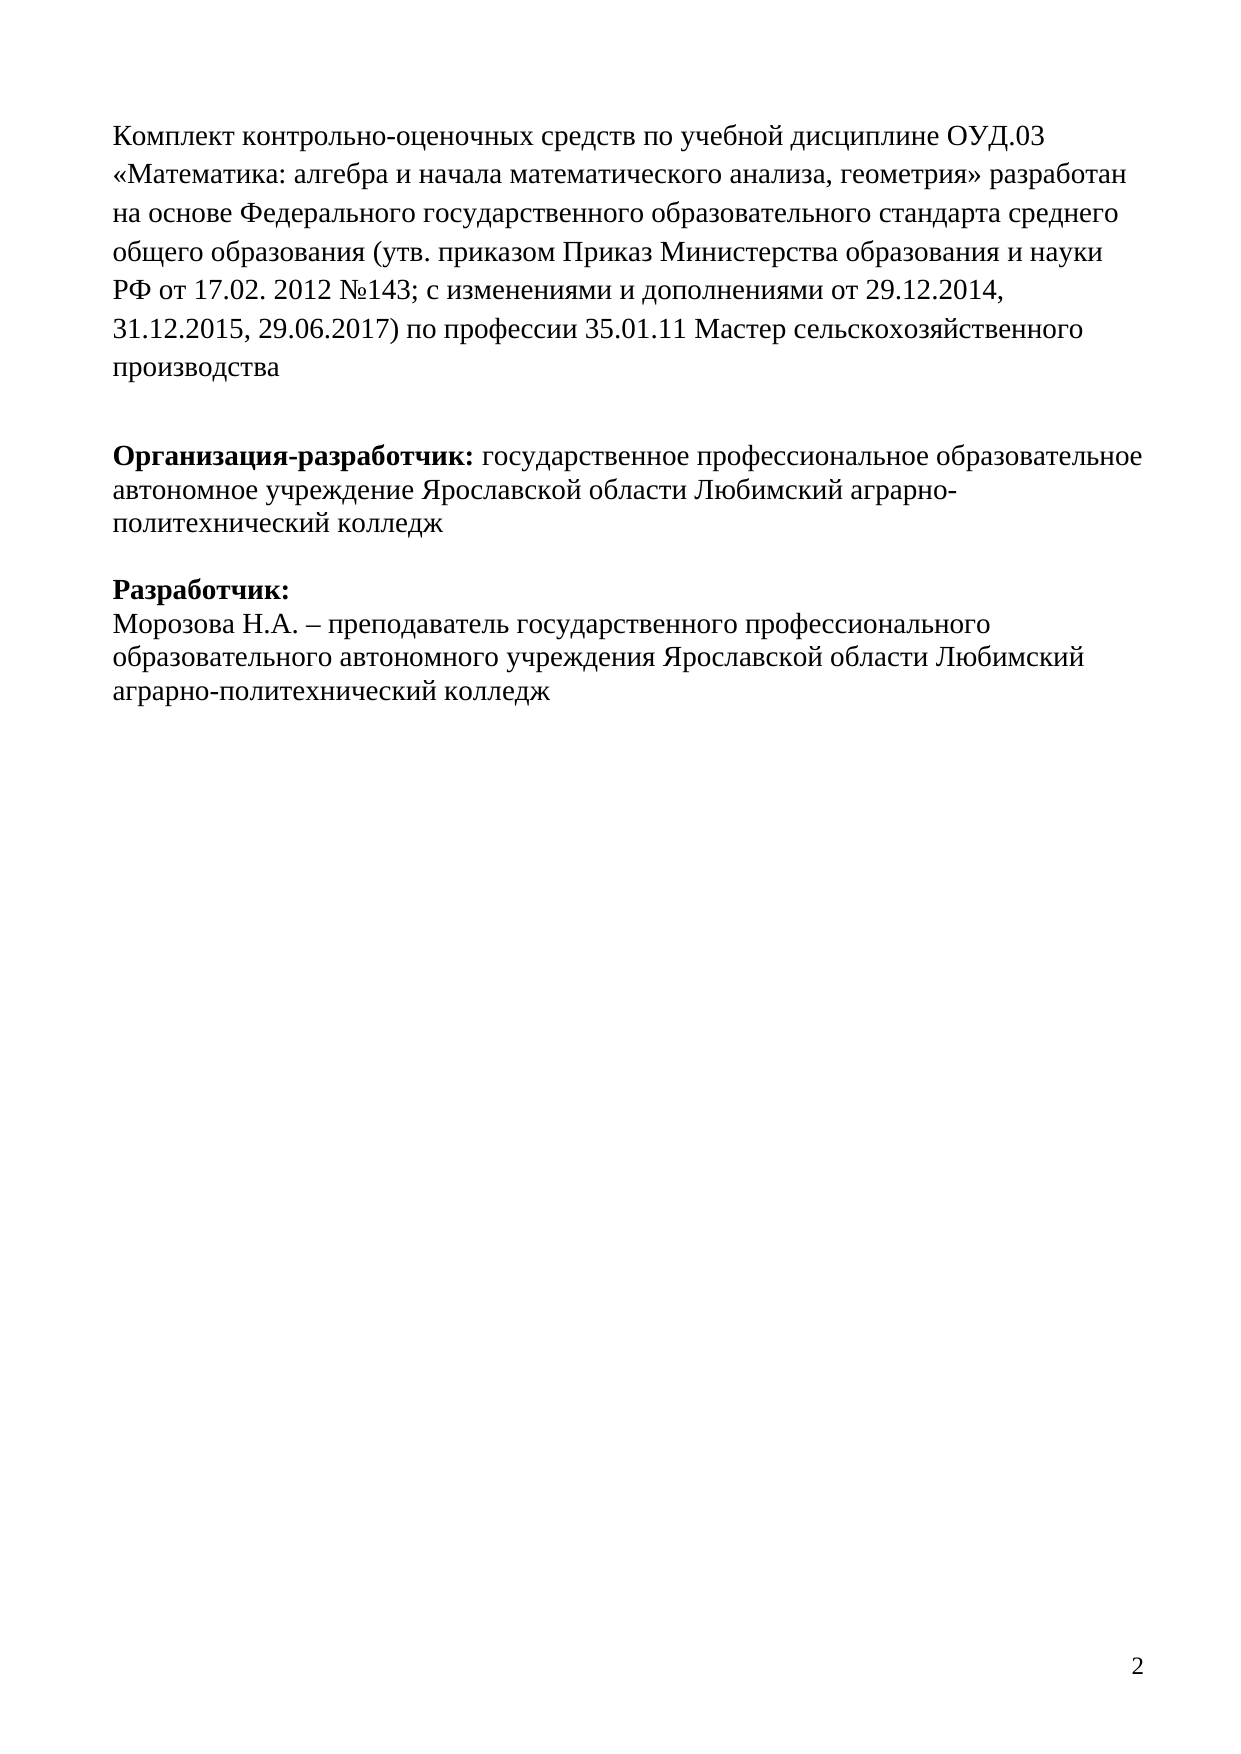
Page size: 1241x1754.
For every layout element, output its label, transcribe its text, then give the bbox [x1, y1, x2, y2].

text Комплект контрольно-оценочных средств по учебной дисциплине ОУД.03 «Математика: алгебра и начала математического анализа, геометрия» разработан на основе Федерального государственного образовательного стандарта среднего общего образования (утв. приказом Приказ Министерства образования и науки РФ от 17.02. 2012 №143; с изменениями и дополнениями от 29.12.2014, 31.12.2015, 29.06.2017) по профессии 35.01.11 Мастер сельскохозяйственного производства [112, 118, 1144, 383]
text Морозова Н.А. – преподаватель государственного профессионального образовательного автономного учреждения Ярославской области Любимский аграрно-политехнический колледж [112, 606, 1144, 707]
text Организация-разработчик: государственное профессиональное образовательное автономное учреждение Ярославской области Любимский аграрно-политехнический колледж [112, 438, 1144, 539]
text Разработчик: [112, 572, 1144, 606]
